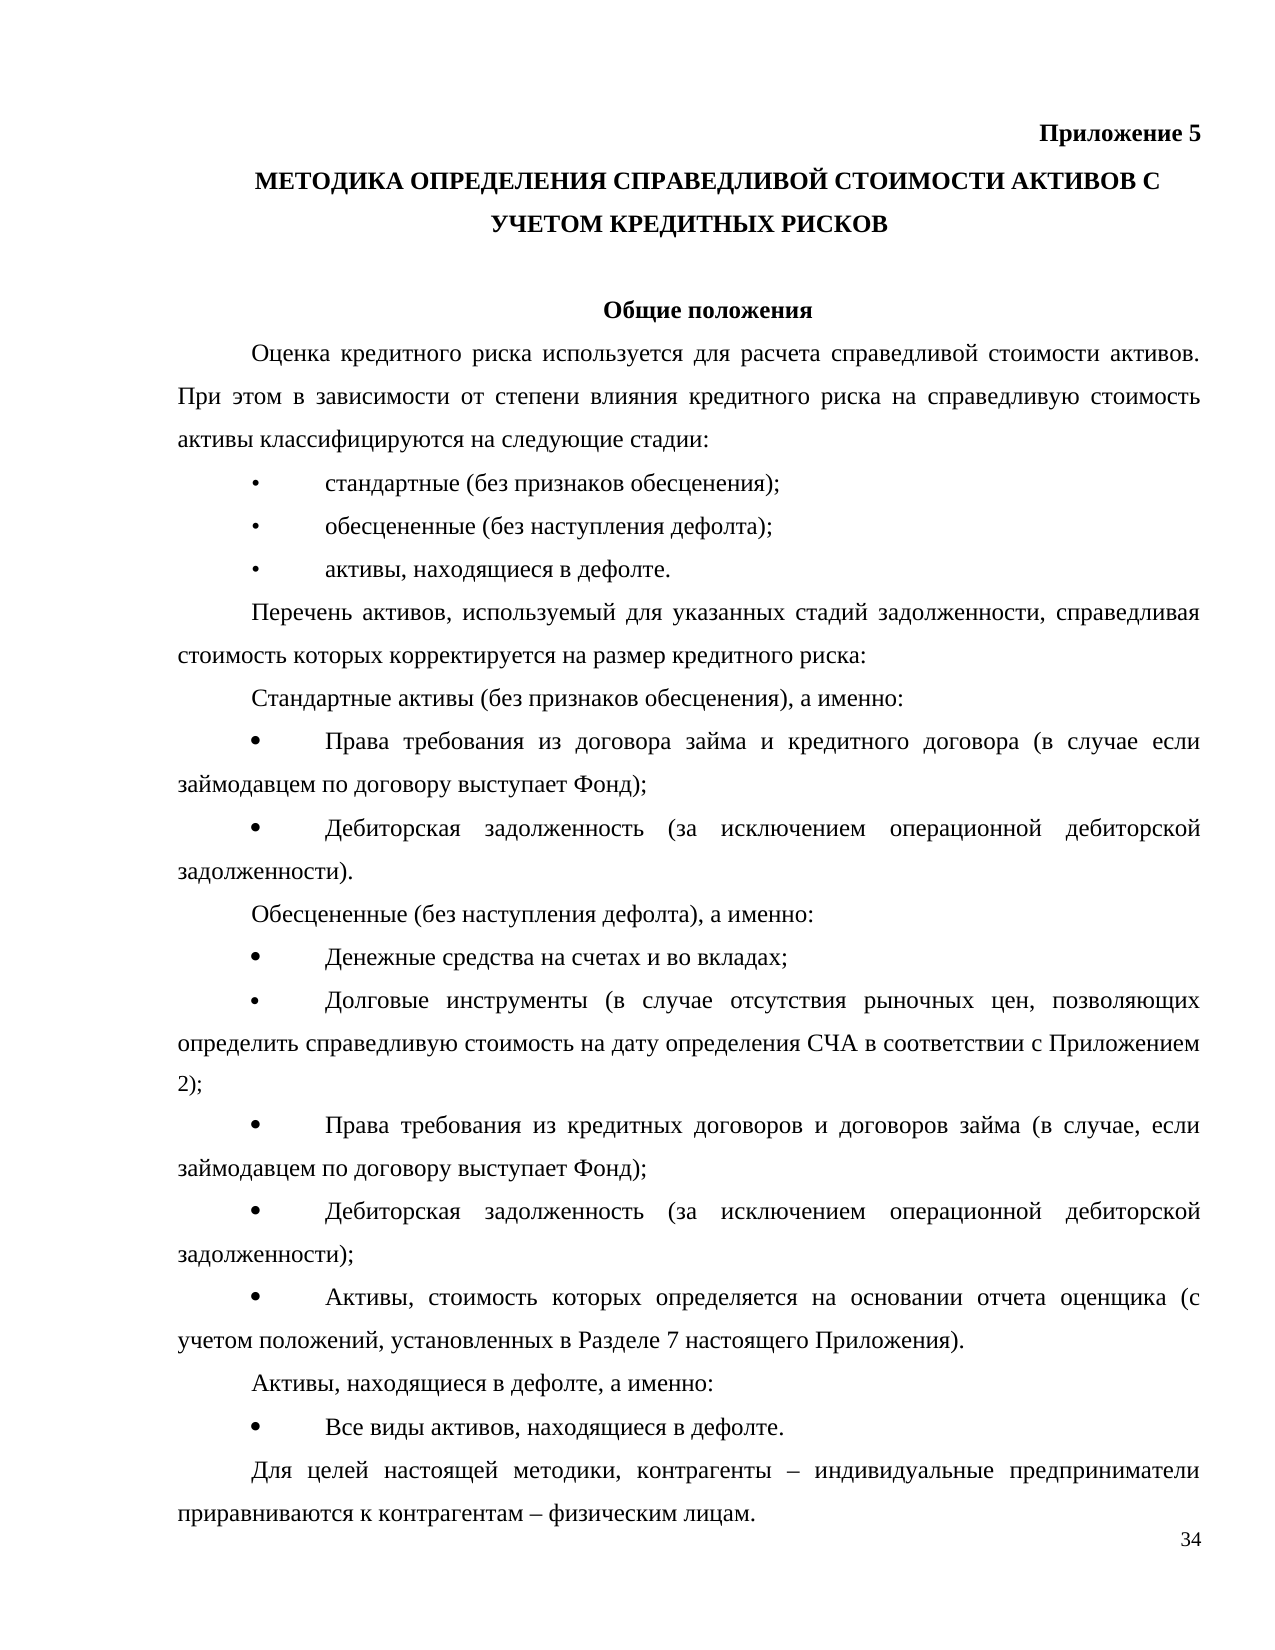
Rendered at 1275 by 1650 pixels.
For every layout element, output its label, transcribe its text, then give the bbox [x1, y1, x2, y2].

text • активы, находящиеся в дефолте. [177, 554, 1201, 583]
text Перечень активов, используемый для указанных стадий задолженности, справедливая стоимость которых корректируется на размер кредитного риска: [177, 597, 1201, 669]
list Дебиторская задолженность (за исключением операционной дебиторской задолженности); [177, 1196, 1201, 1268]
text МетодИКА ОПРЕДЕЛЕНИЯ справедливой стоимости активов с учетом кредитных рисков [177, 166, 1201, 238]
text • обесцененные (без наступления дефолта); [177, 511, 1201, 539]
text Приложение 5 [177, 118, 1201, 147]
text • стандартные (без признаков обесценения); [177, 468, 1201, 496]
list Права требования из кредитных договоров и договоров займа (в случае, если займодавцем по договору выступает Фонд); [177, 1110, 1201, 1182]
text Для целей настоящей методики, контрагенты – индивидуальные предприниматели приравниваются к контрагентам – физическим лицам. [177, 1455, 1201, 1527]
text Общие положения [177, 295, 1201, 324]
list Все виды активов, находящиеся в дефолте. [177, 1412, 1201, 1440]
list Долговые инструменты (в случае отсутствия рыночных цен, позволяющих определить справедливую стоимость на дату определения СЧА в соответствии с Приложением 2); [177, 985, 1201, 1097]
text Обесцененные (без наступления дефолта), а именно: [177, 899, 1201, 928]
list Активы, стоимость которых определяется на основании отчета оценщика (с учетом положений, установленных в Разделе 7 настоящего Приложения). [177, 1282, 1201, 1354]
text Стандартные активы (без признаков обесценения), а именно: [177, 683, 1201, 712]
list Права требования из договора займа и кредитного договора (в случае если займодавцем по договору выступает Фонд); [177, 726, 1201, 798]
text Активы, находящиеся в дефолте, а именно: [177, 1368, 1201, 1397]
list Дебиторская задолженность (за исключением операционной дебиторской задолженности). [177, 813, 1201, 884]
list Денежные средства на счетах и во вкладах; [177, 942, 1201, 971]
text Оценка кредитного риска используется для расчета справедливой стоимости активов. При этом в зависимости от степени влияния кредитного риска на справедливую стоимость активы классифицируются на следующие стадии: [177, 338, 1201, 453]
